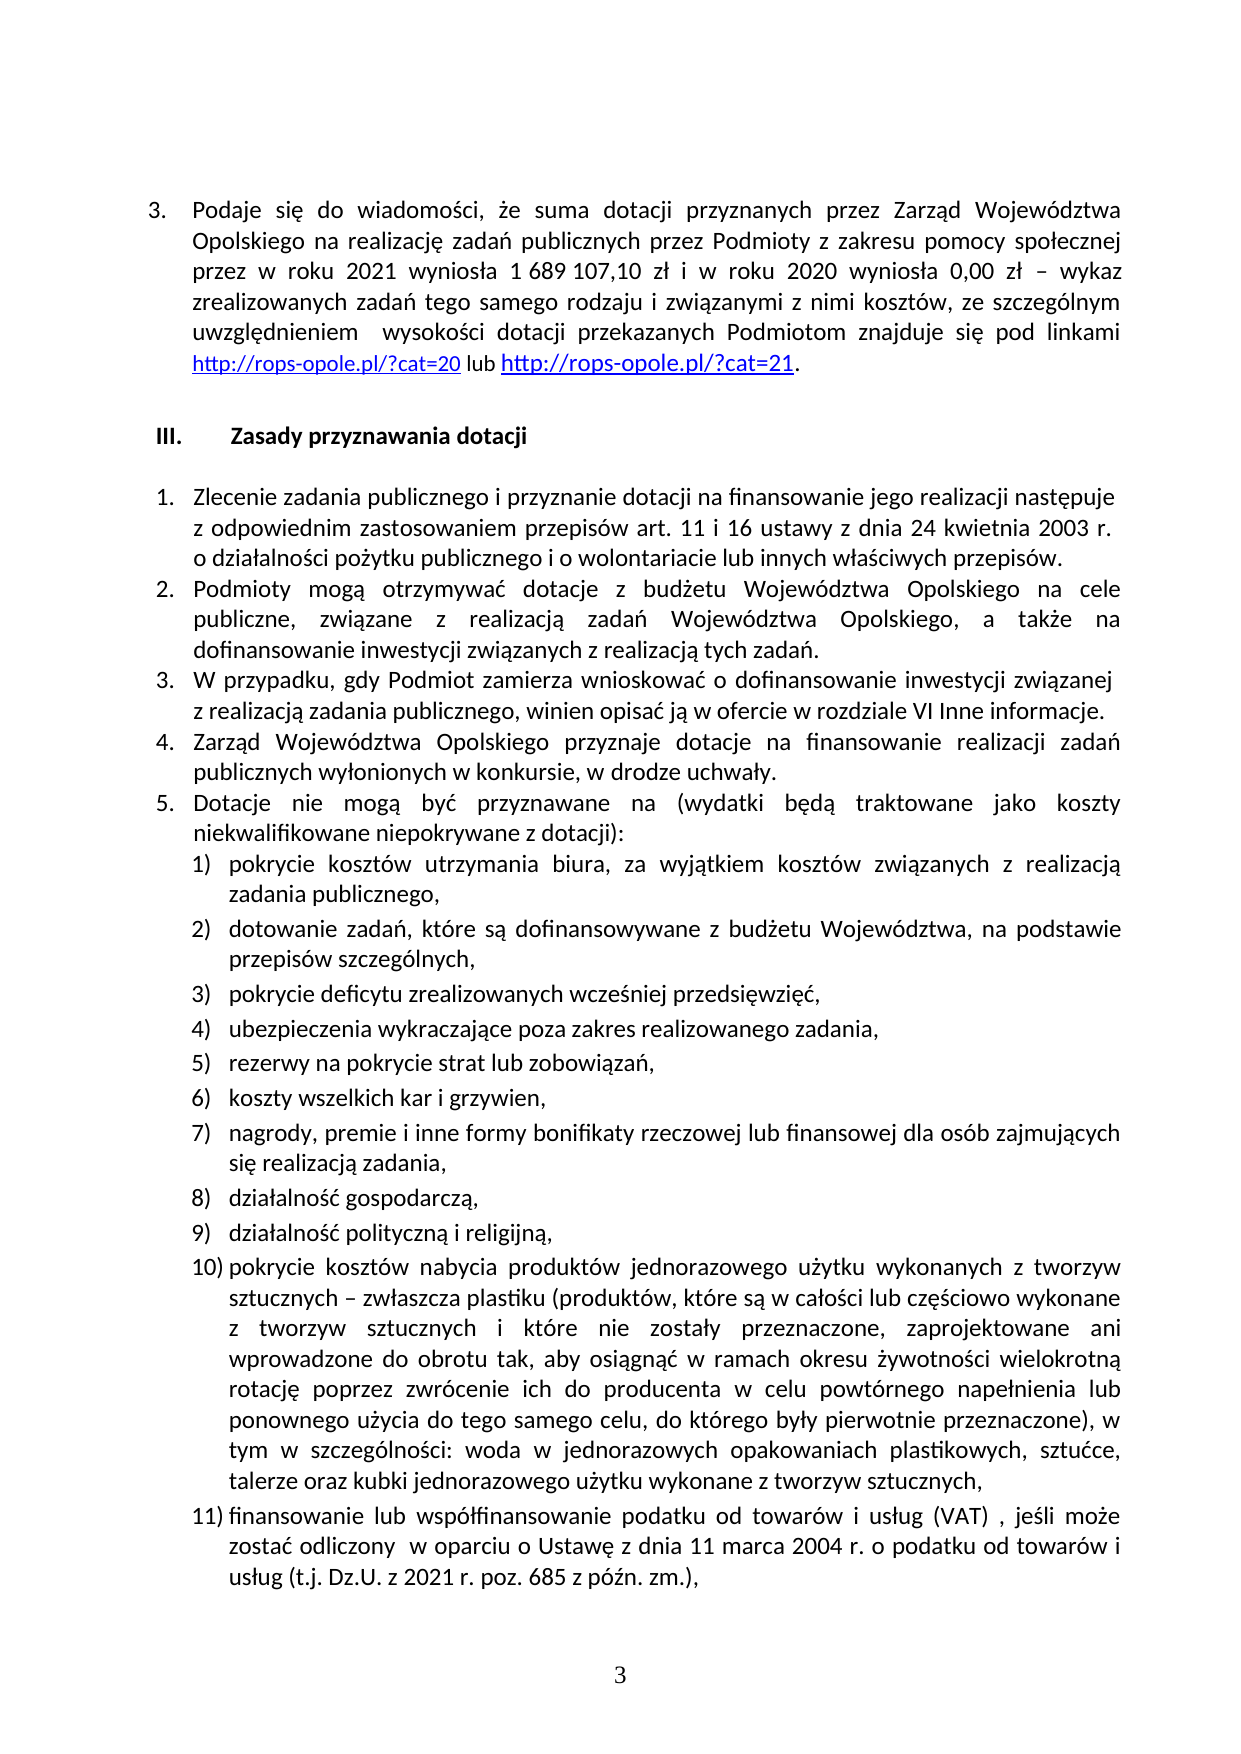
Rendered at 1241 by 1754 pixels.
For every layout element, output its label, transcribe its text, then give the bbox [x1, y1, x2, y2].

list finansowanie lub współfinansowanie podatku od towarów i usług (VAT) , jeśli może zostać odliczony w oparciu o Ustawę z dnia 11 marca 2004 r. o podatku od towarów i usług (t.j. Dz.U. z 2021 r. poz. 685 z późn. zm.), [191, 1500, 1122, 1591]
subtitle 3. Podaje się do wiadomości, że suma dotacji przyznanych przez Zarząd Województwa Opolskiego na realizację zadań publicznych przez Podmioty z zakresu pomocy społecznej przez w roku 2021 wyniosła 1 689 107,10 zł i w roku 2020 wyniosła 0,00 zł – wykaz zrealizowanych zadań tego samego rodzaju i związanymi z nimi kosztów, ze szczególnym uwzględnieniem wysokości dotacji przekazanych Podmiotom znajduje się pod linkami http://rops-opole.pl/?cat=20 lub http://rops-opole.pl/?cat=21. [148, 194, 1122, 377]
list działalność polityczną i religijną, [191, 1217, 1122, 1247]
list pokrycie deficytu zrealizowanych wcześniej przedsięwzięć, [191, 978, 1122, 1009]
list Zarząd Województwa Opolskiego przyznaje dotacje na finansowanie realizacji zadań publicznych wyłonionych w konkursie, w drodze uchwały. [156, 726, 1122, 787]
list ubezpieczenia wykraczające poza zakres realizowanego zadania, [191, 1013, 1122, 1043]
list W przypadku, gdy Podmiot zamierza wnioskować o dofinansowanie inwestycji związanej z realizacją zadania publicznego, winien opisać ją w ofercie w rozdziale VI Inne informacje. [156, 665, 1122, 726]
list Zlecenie zadania publicznego i przyznanie dotacji na finansowanie jego realizacji następuje z odpowiednim zastosowaniem przepisów art. 11 i 16 ustawy z dnia 24 kwietnia 2003 r. o działalności pożytku publicznego i o wolontariacie lub innych właściwych przepisów. [156, 482, 1122, 573]
list Podmioty mogą otrzymywać dotacje z budżetu Województwa Opolskiego na cele publiczne, związane z realizacją zadań Województwa Opolskiego, a także na dofinansowanie inwestycji związanych z realizacją tych zadań. [156, 573, 1122, 665]
list nagrody, premie i inne formy bonifikaty rzeczowej lub finansowej dla osób zajmujących się realizacją zadania, [191, 1117, 1122, 1178]
list koszty wszelkich kar i grzywien, [191, 1082, 1122, 1113]
list Dotacje nie mogą być przyznawane na (wydatki będą traktowane jako koszty niekwalifikowane niepokrywane z dotacji): [156, 787, 1122, 848]
list dotowanie zadań, które są dofinansowywane z budżetu Województwa, na podstawie przepisów szczególnych, [191, 913, 1122, 974]
list rezerwy na pokrycie strat lub zobowiązań, [191, 1048, 1122, 1078]
title Zasady przyznawania dotacji [156, 421, 1122, 451]
list pokrycie kosztów nabycia produktów jednorazowego użytku wykonanych z tworzyw sztucznych – zwłaszcza plastiku (produktów, które są w całości lub częściowo wykonane z tworzyw sztucznych i które nie zostały przeznaczone, zaprojektowane ani wprowadzone do obrotu tak, aby osiągnąć w ramach okresu żywotności wielokrotną rotację poprzez zwrócenie ich do producenta w celu powtórnego napełnienia lub ponownego użycia do tego samego celu, do którego były pierwotnie przeznaczone), w tym w szczególności: woda w jednorazowych opakowaniach plastikowych, sztućce, talerze oraz kubki jednorazowego użytku wykonane z tworzyw sztucznych, [191, 1252, 1122, 1496]
list działalność gospodarczą, [191, 1182, 1122, 1213]
list pokrycie kosztów utrzymania biura, za wyjątkiem kosztów związanych z realizacją zadania publicznego, [191, 848, 1122, 909]
